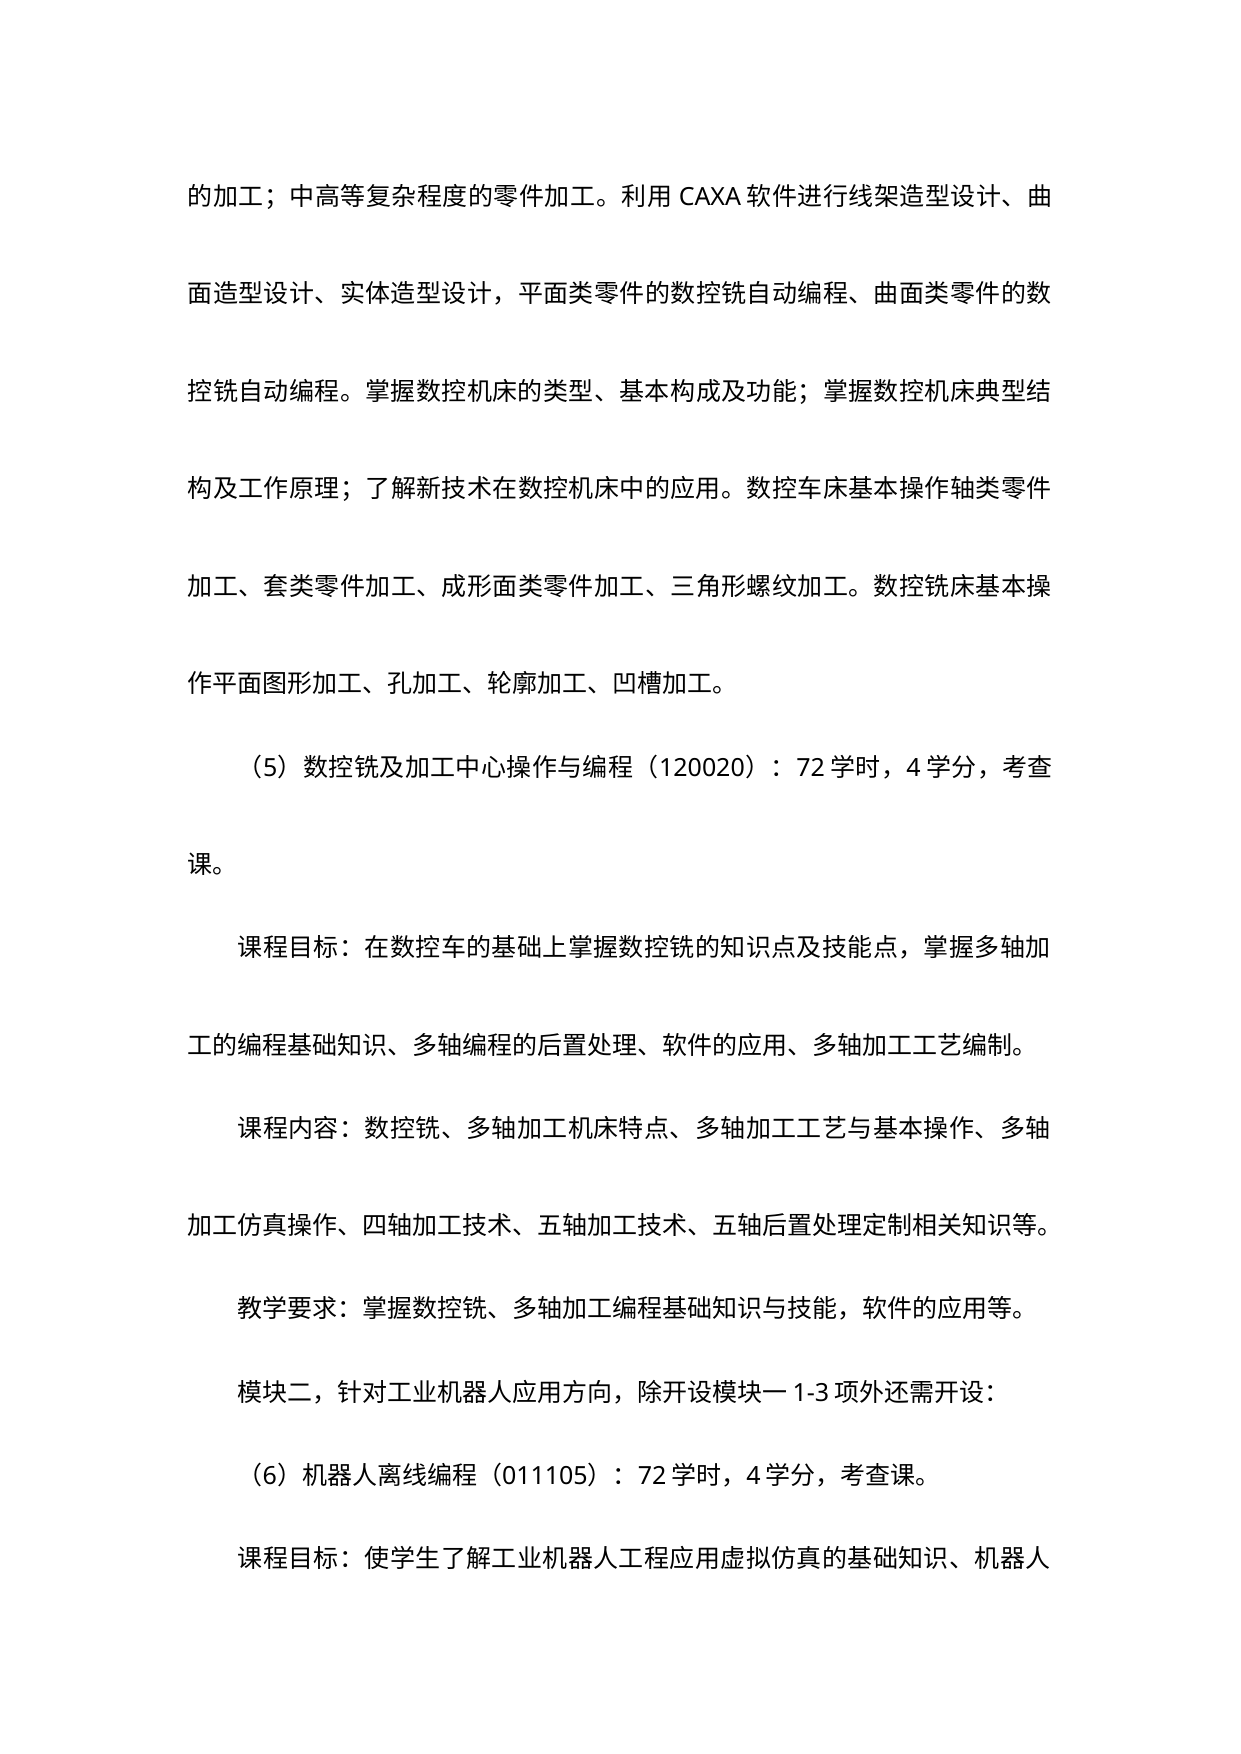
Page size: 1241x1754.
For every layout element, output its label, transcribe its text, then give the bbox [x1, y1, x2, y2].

text 课程内容：数控铣、多轴加工机床特点、多轴加工工艺与基本操作、多轴加工仿真操作、四轴加工技术、五轴加工技术、五轴后置处理定制相关知识等。 [187, 1094, 1053, 1256]
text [187, 162, 1053, 714]
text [187, 1524, 1053, 1589]
text （6）机器人离线编程（011105）：72学时，4学分，考查课。 [187, 1441, 1053, 1506]
text 模块二，针对工业机器人应用方向，除开设模块一1-3项外还需开设： [187, 1358, 1053, 1423]
text 课程目标：在数控车的基础上掌握数控铣的知识点及技能点，掌握多轴加工的编程基础知识、多轴编程的后置处理、软件的应用、多轴加工工艺编制。 [187, 913, 1053, 1076]
text 教学要求：掌握数控铣、多轴加工编程基础知识与技能，软件的应用等。 [187, 1274, 1053, 1339]
text （5）数控铣及加工中心操作与编程（120020）：72学时，4学分，考查课。 [187, 733, 1053, 895]
